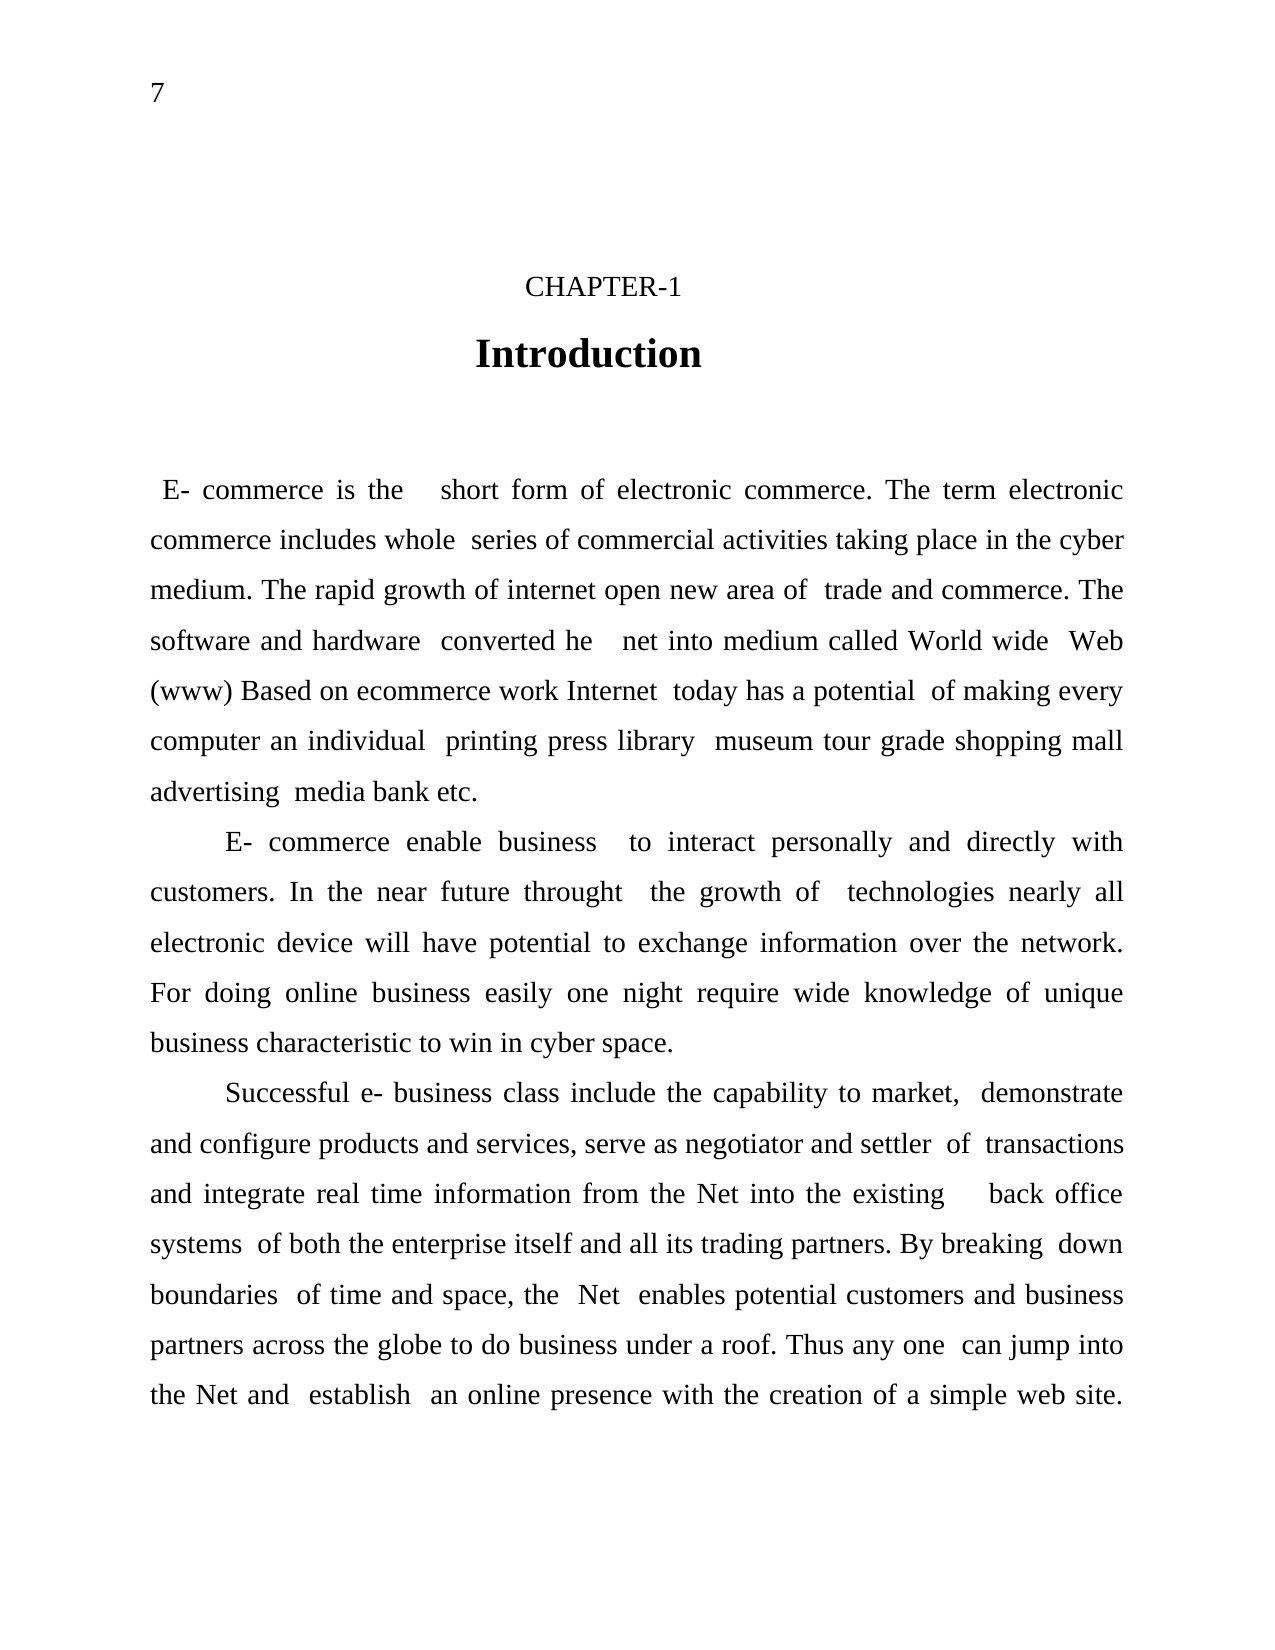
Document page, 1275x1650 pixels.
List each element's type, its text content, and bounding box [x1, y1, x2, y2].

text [150, 1076, 1125, 1411]
text E- commerce enable business to interact personally and directly with customers. In the near future throught the growth of technologies nearly all electronic device will have potential to exchange information over the network. For doing online business easily one night require wide knowledge of unique business characteristic to win in cyber space. [150, 824, 1125, 1059]
text CHAPTER-1 [525, 269, 1125, 302]
text E- commerce is the short form of electronic commerce. The term electronic commerce includes whole series of commercial activities taking place in the cyber medium. The rapid growth of internet open new area of trade and commerce. The software and hardware converted he net into medium called World wide Web (www) Based on ecommerce work Internet today has a potential of making every computer an individual printing press library museum tour grade shopping mall advertising media bank etc. [150, 472, 1125, 807]
text Introduction [150, 328, 1125, 376]
